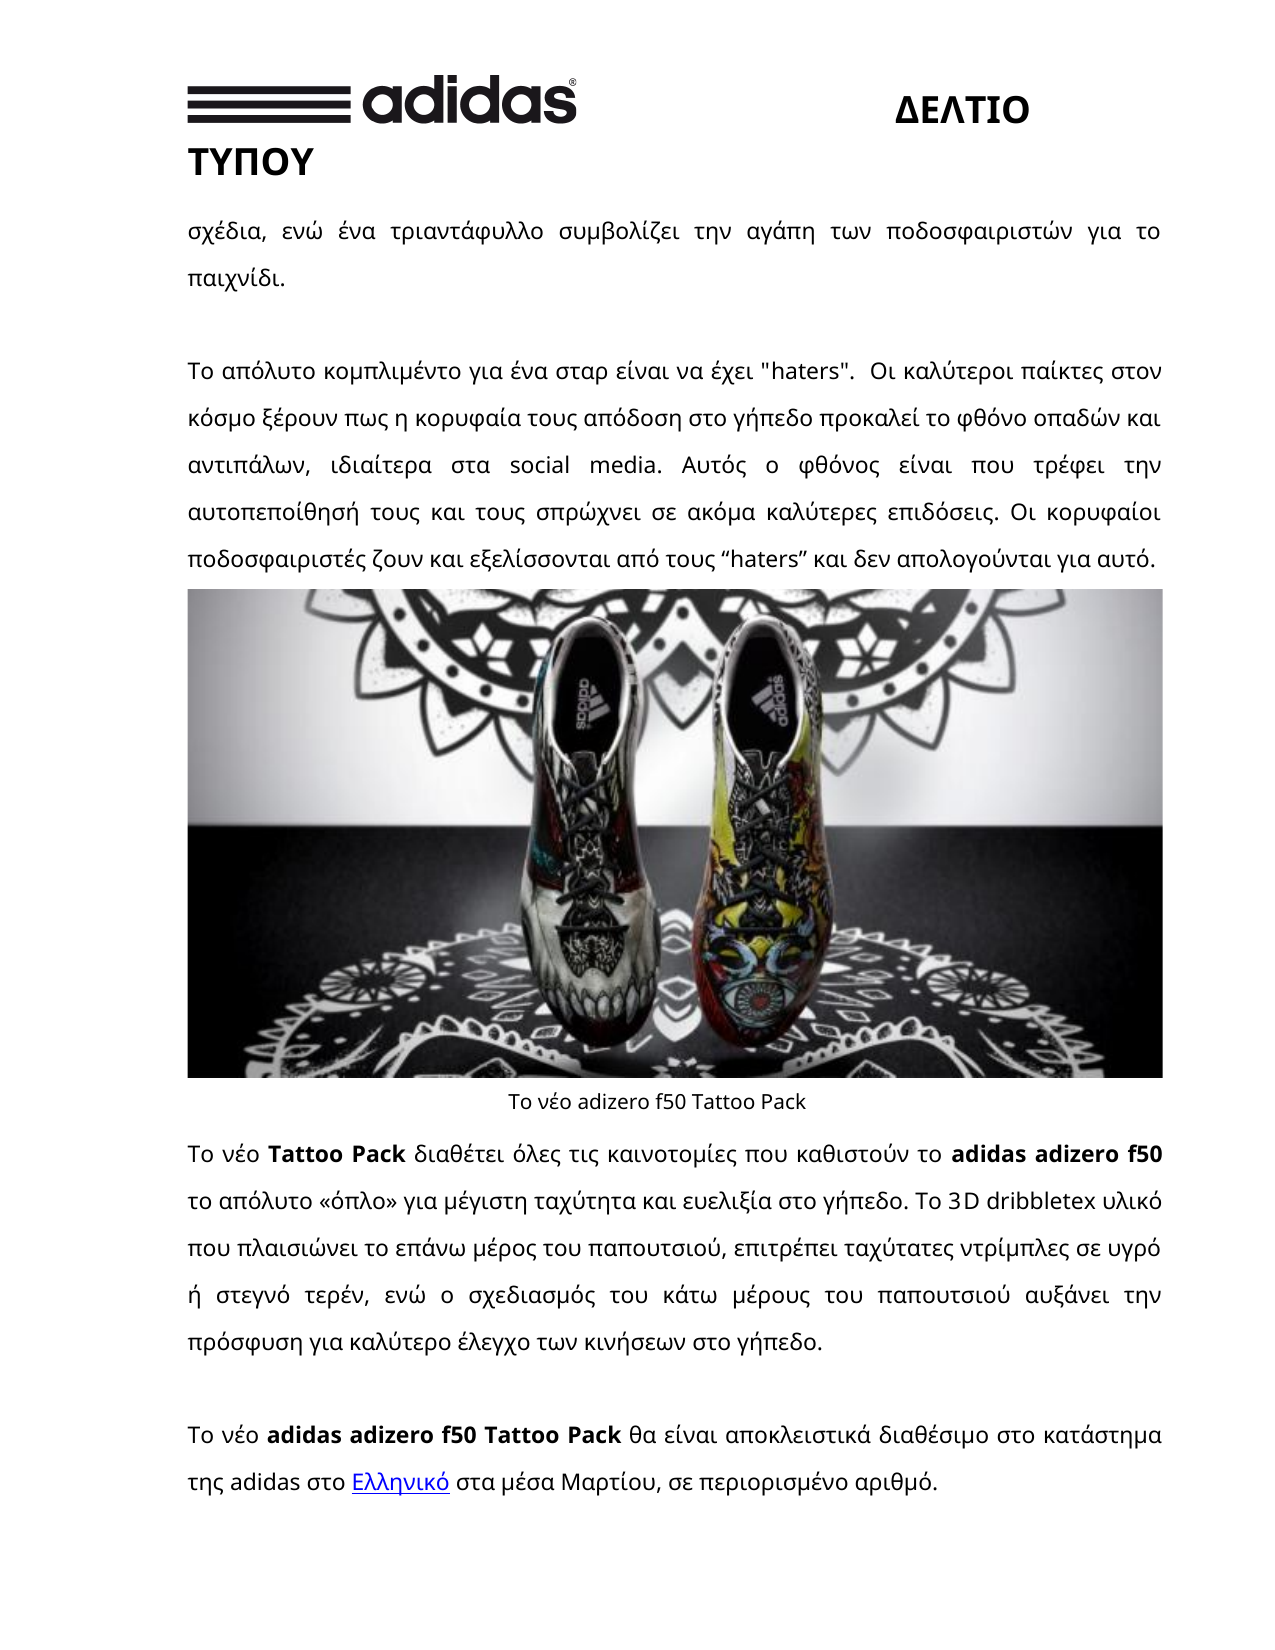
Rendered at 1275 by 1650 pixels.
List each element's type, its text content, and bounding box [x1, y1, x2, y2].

text Το νέο adidas adizero f50 Tattoo Pack θα είναι αποκλειστικά διαθέσιμο στο κατάστημα της adidas στο Ελληνικό στα μέσα Μαρτίου, σε περιορισμένο αριθμό. [187, 1419, 1162, 1497]
picture [187, 589, 1163, 1078]
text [187, 214, 1162, 293]
picture [187, 75, 577, 124]
text Το απόλυτο κομπλιμέντο για ένα σταρ είναι να έχει "haters". Οι καλύτεροι παίκτες στον κόσμο ξέρουν πως η κορυφαία τους απόδοση στο γήπεδο προκαλεί το φθόνο οπαδών και αντιπάλων, ιδιαίτερα στα social media. Αυτός ο φθόνος είναι που τρέφει την αυτοπεποίθησή τους και τους σπρώχνει σε ακόμα καλύτερες επιδόσεις. Οι κορυφαίοι ποδοσφαιριστές ζουν και εξελίσσονται από τους “haters” και δεν απολογούνται για αυτό. [187, 355, 1162, 574]
text Το νέο Tattoo Pack διαθέτει όλες τις καινοτομίες που καθιστούν το adidas adizero f50 το απόλυτο «όπλο» για μέγιστη ταχύτητα και ευελιξία στο γήπεδο. Το 3D dribbletex υλικό που πλαισιώνει το επάνω μέρος του παπουτσιού, επιτρέπει ταχύτατες ντρίμπλες σε υγρό ή στεγνό τερέν, ενώ ο σχεδιασμός του κάτω μέρους του παπουτσιού αυξάνει την πρόσφυση για καλύτερο έλεγχο των κινήσεων στο γήπεδο. [187, 1138, 1162, 1357]
